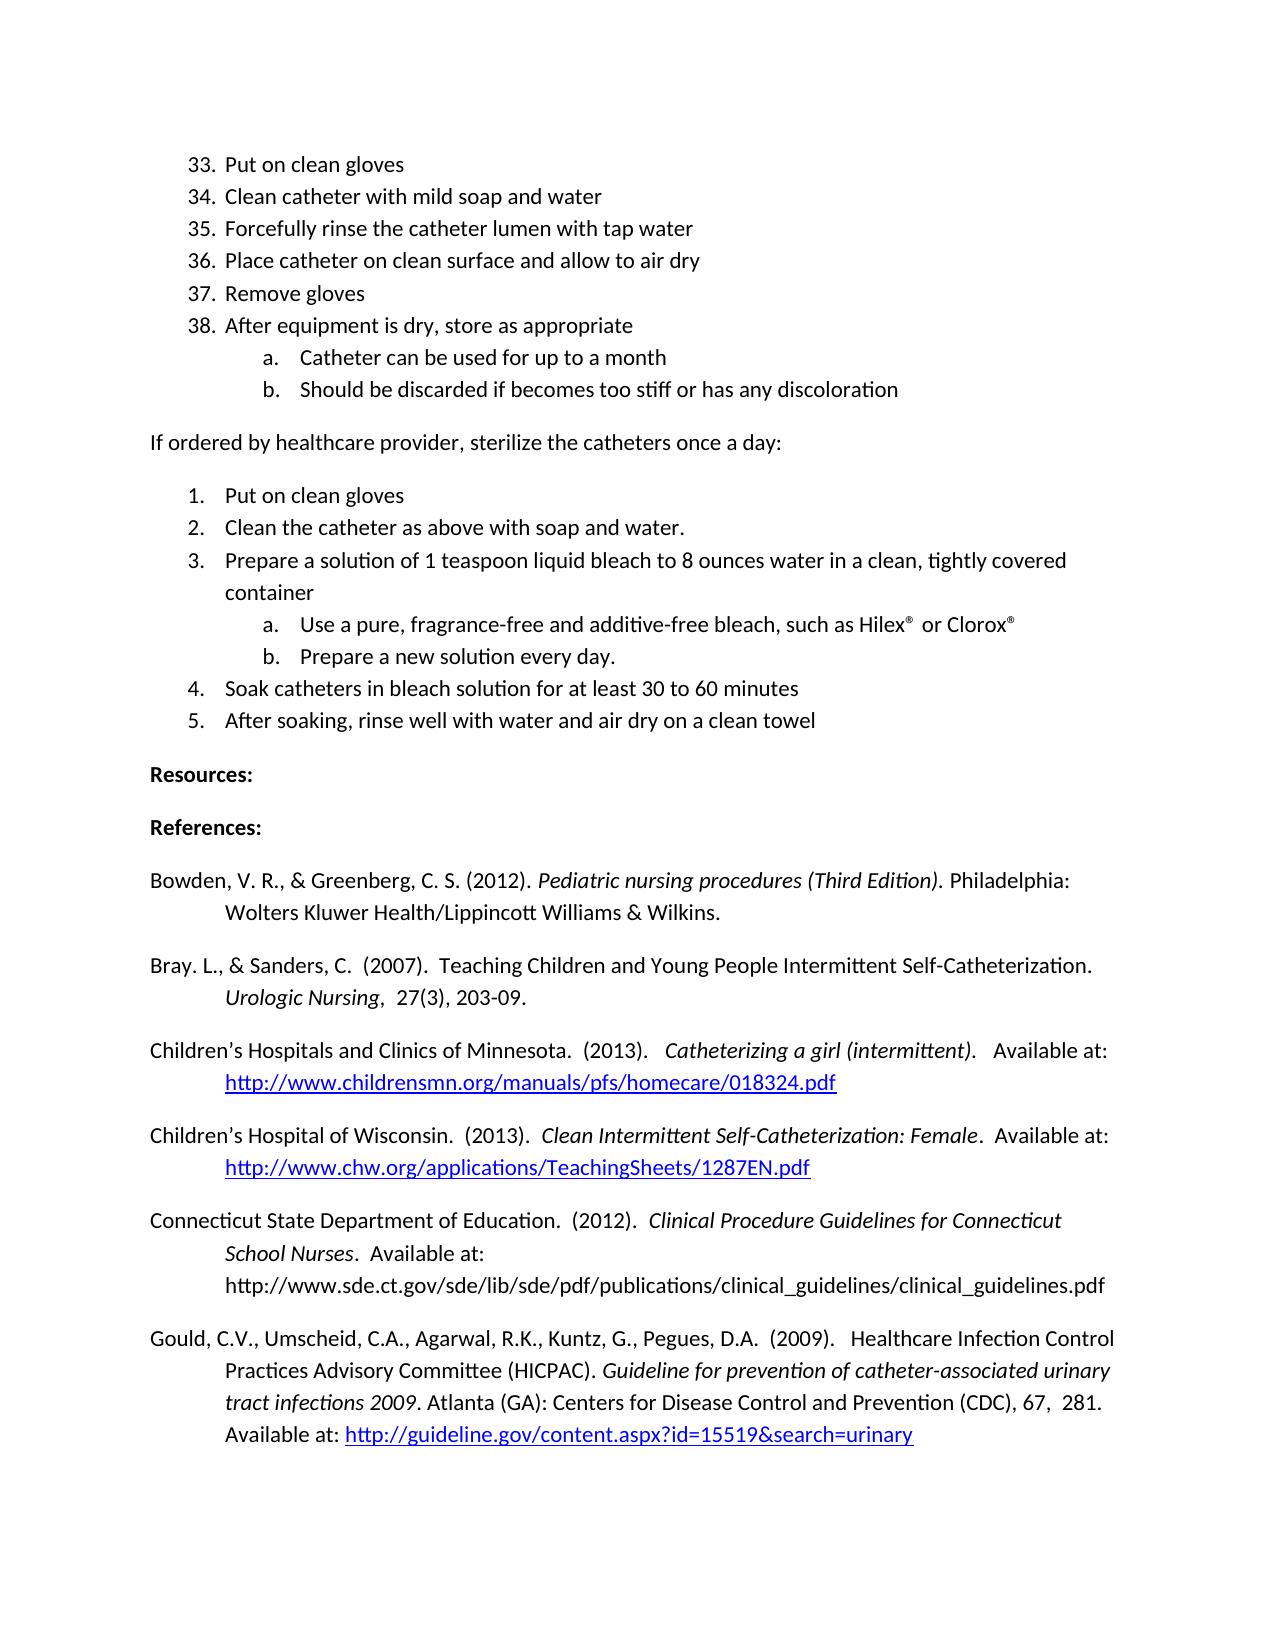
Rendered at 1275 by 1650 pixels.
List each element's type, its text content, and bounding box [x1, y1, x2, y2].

text If ordered by healthcare provider, sterilize the catheters once a day: [150, 428, 1125, 456]
text Connecticut State Department of Education. (2012). Clinical Procedure Guidelines for Connecticut School Nurses. Available at: http://www.sde.ct.gov/sde/lib/sde/pdf/publications/clinical_guidelines/clinical_guidelines.pdf [150, 1207, 1125, 1299]
list Prepare a solution of 1 teaspoon liquid bleach to 8 ounces water in a clean, tightly covered container [187, 546, 1125, 606]
text Bray. L., & Sanders, C. (2007). Teaching Children and Young People Intermittent Self-Catheterization. Urologic Nursing, 27(3), 203-09. [150, 951, 1125, 1011]
list Clean the catheter as above with soap and water. [187, 513, 1125, 542]
text Resources: [150, 760, 1125, 788]
list Clean catheter with mild soap and water [187, 182, 1125, 210]
text Children’s Hospital of Wisconsin. (2013). Clean Intermittent Self-Catheterization: Female. Available at: http://www.chw.org/applications/TeachingSheets/1287EN.pdf [150, 1121, 1125, 1182]
list Prepare a new solution every day. [262, 642, 1125, 670]
list Put on clean gloves [187, 481, 1125, 509]
list Soak catheters in bleach solution for at least 30 to 60 minutes [187, 674, 1125, 702]
list Forcefully rinse the catheter lumen with tap water [187, 214, 1125, 242]
list Should be discarded if becomes too stiff or has any discoloration [262, 375, 1125, 403]
list Use a pure, fragrance-free and additive-free bleach, such as Hilex® or Clorox® [262, 610, 1125, 638]
text Children’s Hospitals and Clinics of Minnesota. (2013). Catheterizing a girl (intermittent). Available at: http://www.childrensmn.org/manuals/pfs/homecare/018324.pdf [150, 1036, 1125, 1096]
text Bowden, V. R., & Greenberg, C. S. (2012). Pediatric nursing procedures (Third Edition). Philadelphia: Wolters Kluwer Health/Lippincott Williams & Wilkins. [150, 866, 1125, 926]
list Remove gloves [187, 279, 1125, 307]
list After soaking, rinse well with water and air dry on a clean towel [187, 707, 1125, 735]
list After equipment is dry, store as appropriate [187, 311, 1125, 339]
text Gould, C.V., Umscheid, C.A., Agarwal, R.K., Kuntz, G., Pegues, D.A. (2009). Healthcare Infection Control Practices Advisory Committee (HICPAC). Guideline for prevention of catheter-associated urinary tract infections 2009. Atlanta (GA): Centers for Disease Control and Prevention (CDC), 67, 281. Available at: http://guideline.gov/content.aspx?id=15519&search=urinary [150, 1324, 1125, 1448]
list Catheter can be used for up to a month [262, 343, 1125, 371]
list Put on clean gloves [187, 150, 1125, 178]
list Place catheter on clean surface and allow to air dry [187, 247, 1125, 274]
text References: [150, 813, 1125, 841]
